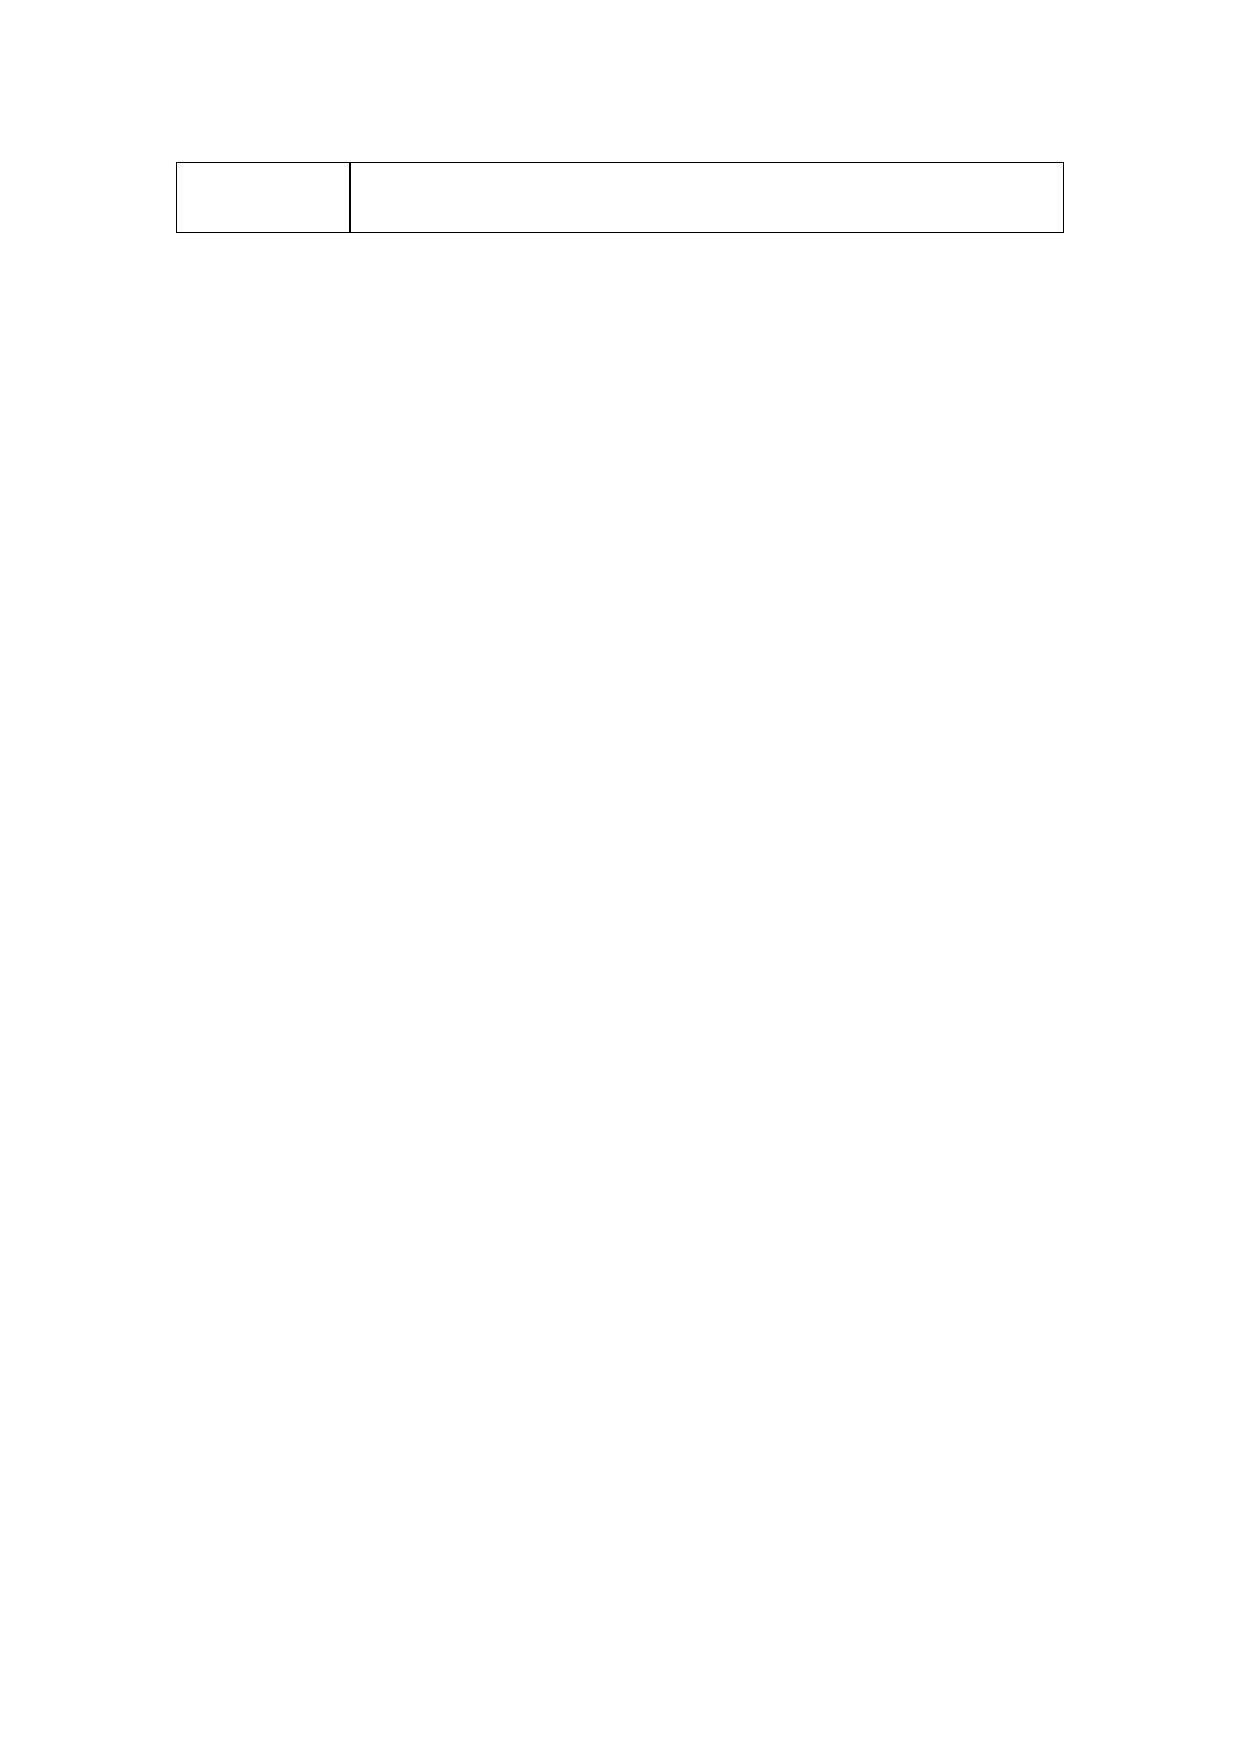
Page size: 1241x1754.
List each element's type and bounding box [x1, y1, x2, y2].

table_cell [177, 163, 349, 232]
table_cell [351, 163, 1063, 232]
